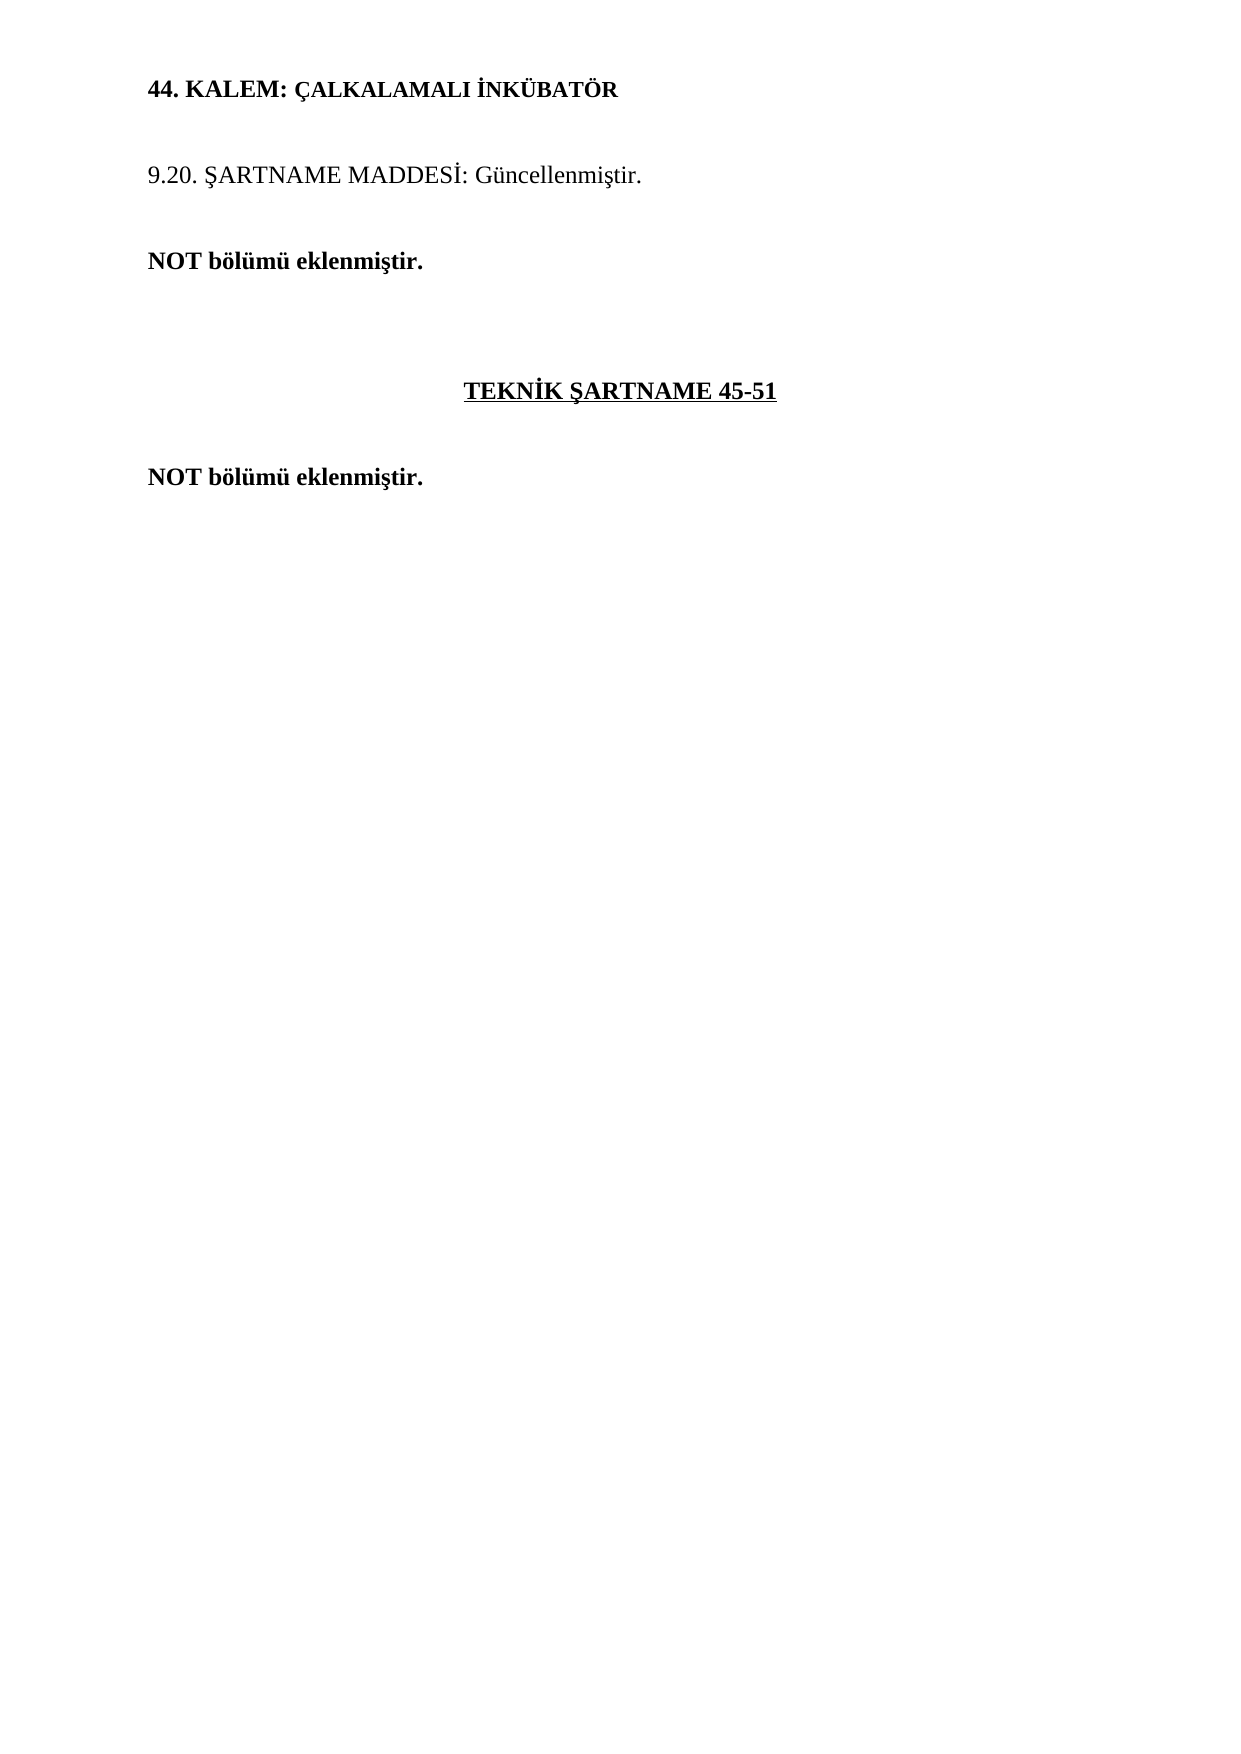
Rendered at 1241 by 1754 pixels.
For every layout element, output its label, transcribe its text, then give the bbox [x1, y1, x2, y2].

text 9.20. ŞARTNAME MADDESİ: Güncellenmiştir. [148, 160, 1093, 189]
text TEKNİK ŞARTNAME 45-51 [148, 376, 1093, 404]
text NOT bölümü eklenmiştir. [148, 246, 1093, 275]
text NOT bölümü eklenmiştir. [148, 462, 1093, 491]
text 44. KALEM: ÇALKALAMALI İNKÜBATÖR [148, 74, 1093, 103]
